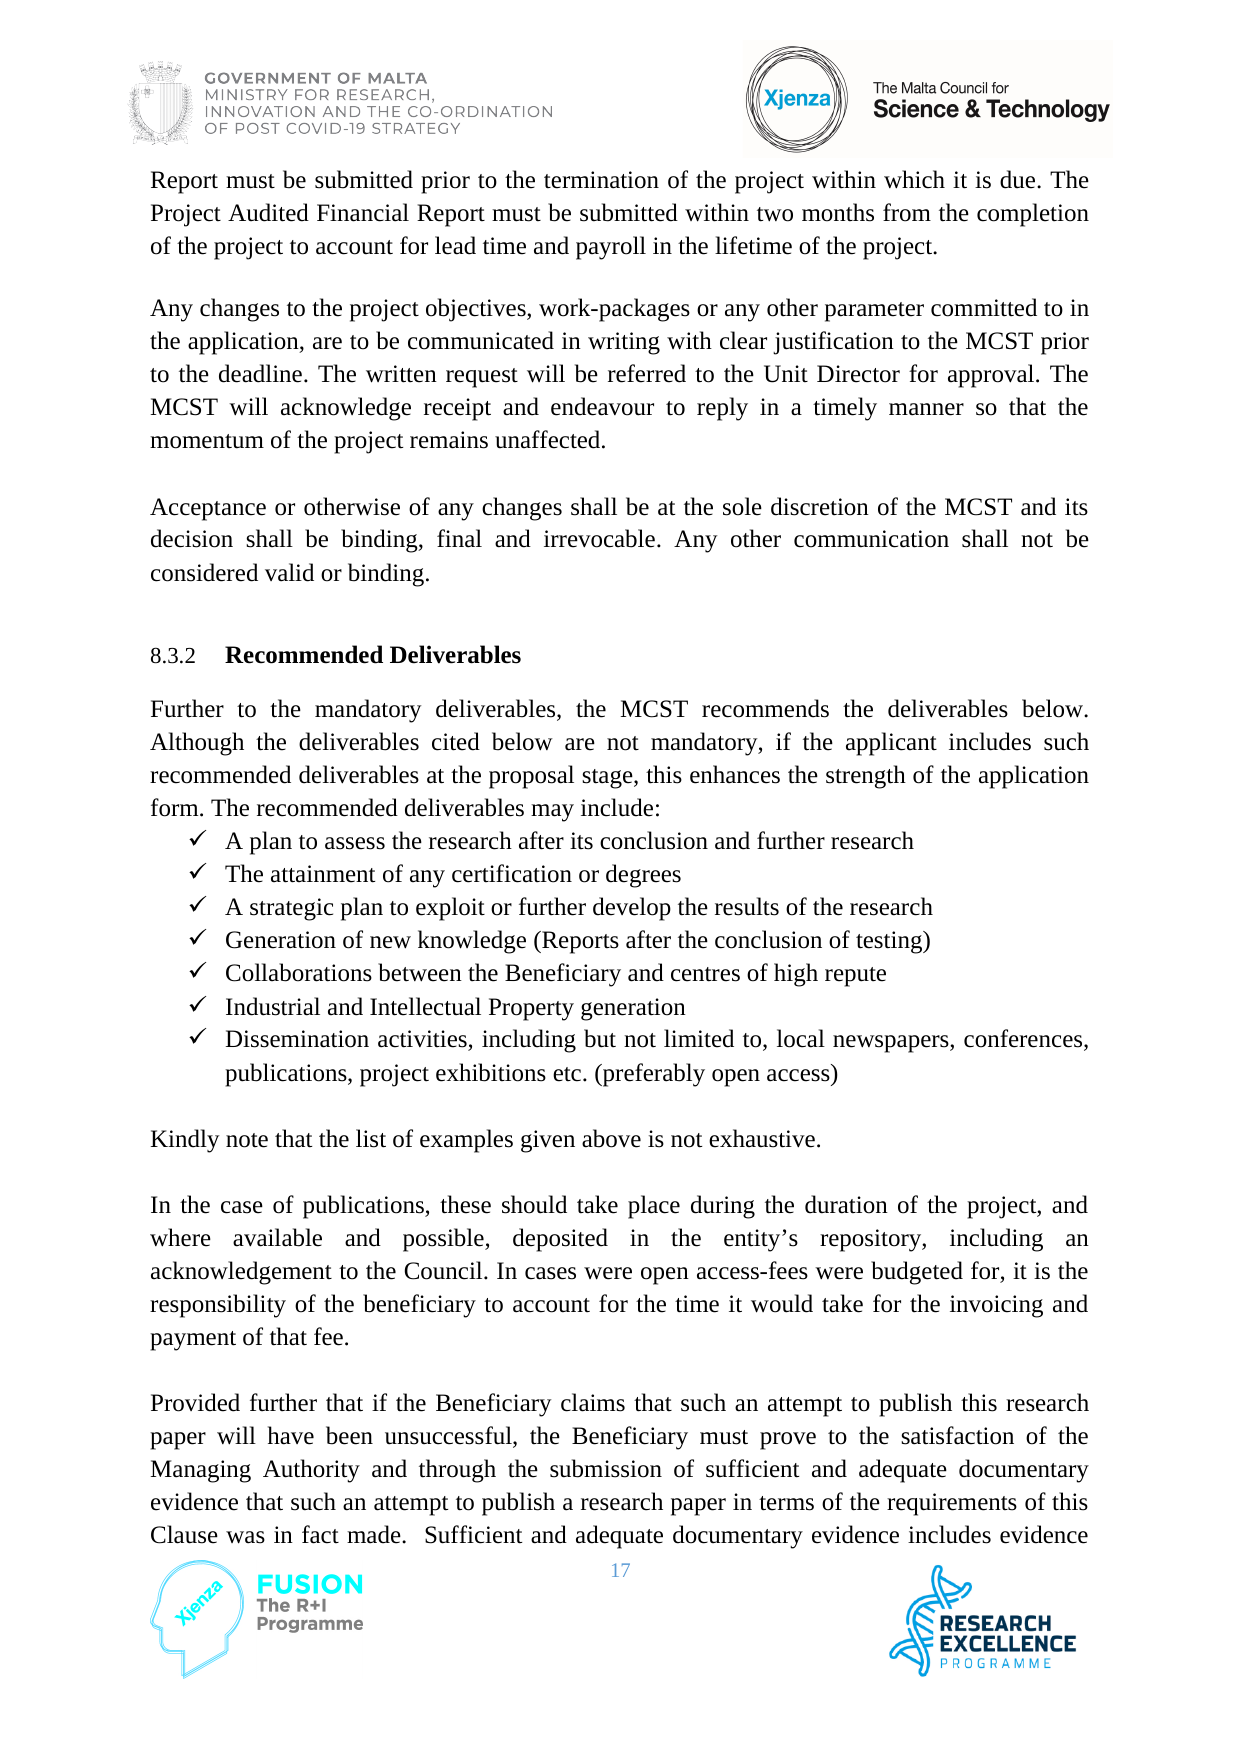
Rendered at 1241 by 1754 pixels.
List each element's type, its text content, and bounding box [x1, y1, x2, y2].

list Generation of new knowledge (Reports after the conclusion of testing) [187, 926, 1090, 954]
text In the case of publications, these should take place during the duration of the project, and where available and possible, deposited in the entity’s repository, including an acknowledgement to the Council. In cases were open access-fees were budgeted for, it is the responsibility of the beneficiary to account for the time it would take for the invoicing and payment of that fee. [150, 1190, 1090, 1351]
list A strategic plan to exploit or further develop the results of the research [187, 892, 1090, 921]
text Acceptance or otherwise of any changes shall be at the sole discretion of the MCST and its decision shall be binding, final and irrevocable. Any other communication shall not be considered valid or binding. [150, 492, 1090, 586]
text Kindly note that the list of examples given above is not exhaustive. [150, 1124, 1090, 1152]
subtitle Recommended Deliverables [150, 641, 1090, 669]
list Industrial and Intellectual Property generation [187, 992, 1090, 1020]
list A plan to assess the research after its conclusion and further research [187, 826, 1090, 855]
text Any changes to the project objectives, work-packages or any other parameter committed to in the application, are to be communicated in writing with clear justification to the MCST prior to the deadline. The written request will be referred to the Unit Director for approval. The MCST will acknowledge receipt and endeavour to reply in a timely manner so that the momentum of the project remains unaffected. [150, 293, 1090, 454]
list The attainment of any certification or degrees [187, 859, 1090, 888]
picture [879, 1560, 1091, 1679]
picture [742, 40, 1113, 158]
picture [127, 61, 552, 145]
list Collaborations between the Beneficiary and centres of high repute [187, 958, 1090, 987]
list Dissemination activities, including but not limited to, local newspapers, conferences, publications, project exhibitions etc. (preferably open access) [187, 1024, 1090, 1086]
picture [150, 1560, 363, 1679]
text Further to the mandatory deliverables, the MCST recommends the deliverables below. Although the deliverables cited below are not mandatory, if the applicant includes such recommended deliverables at the proposal stage, this enhances the strength of the application form. The recommended deliverables may include: [150, 694, 1090, 822]
